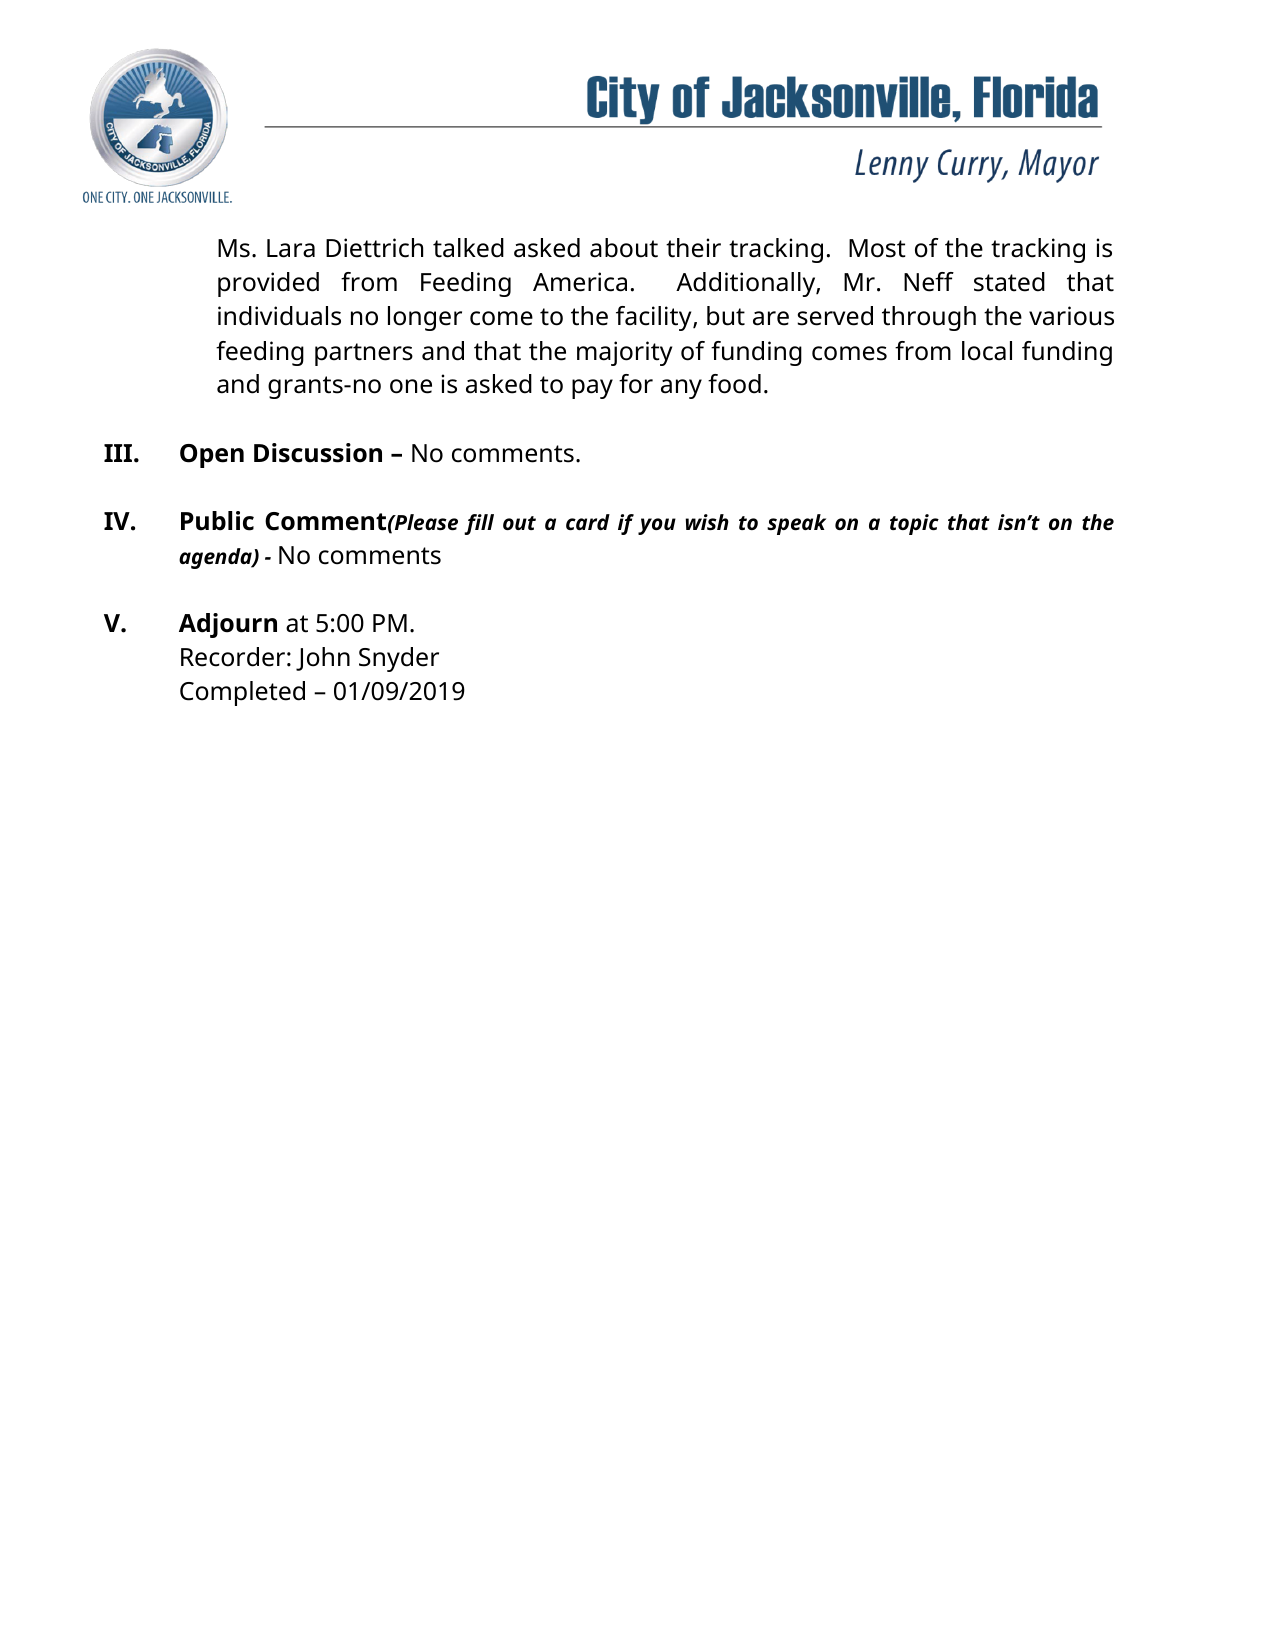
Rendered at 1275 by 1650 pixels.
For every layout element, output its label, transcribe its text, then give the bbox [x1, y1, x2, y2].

text Ms. Lara Diettrich talked asked about their tracking. Most of the tracking is provided from Feeding America. Additionally, Mr. Neff stated that individuals no longer come to the facility, but are served through the various feeding partners and that the majority of funding comes from local funding and grants-no one is asked to pay for any food. [216, 231, 1116, 401]
list Completed – 01/09/2019 [178, 674, 1023, 708]
list Public Comment(Please fill out a card if you wish to speak on a topic that isn’t on the agenda) - No comments [103, 503, 1116, 572]
list Adjourn at 5:00 PM. [103, 606, 1116, 640]
list Open Discussion – No comments. [103, 435, 1116, 469]
picture [40, 25, 1186, 217]
list Recorder: John Snyder [178, 640, 1023, 674]
